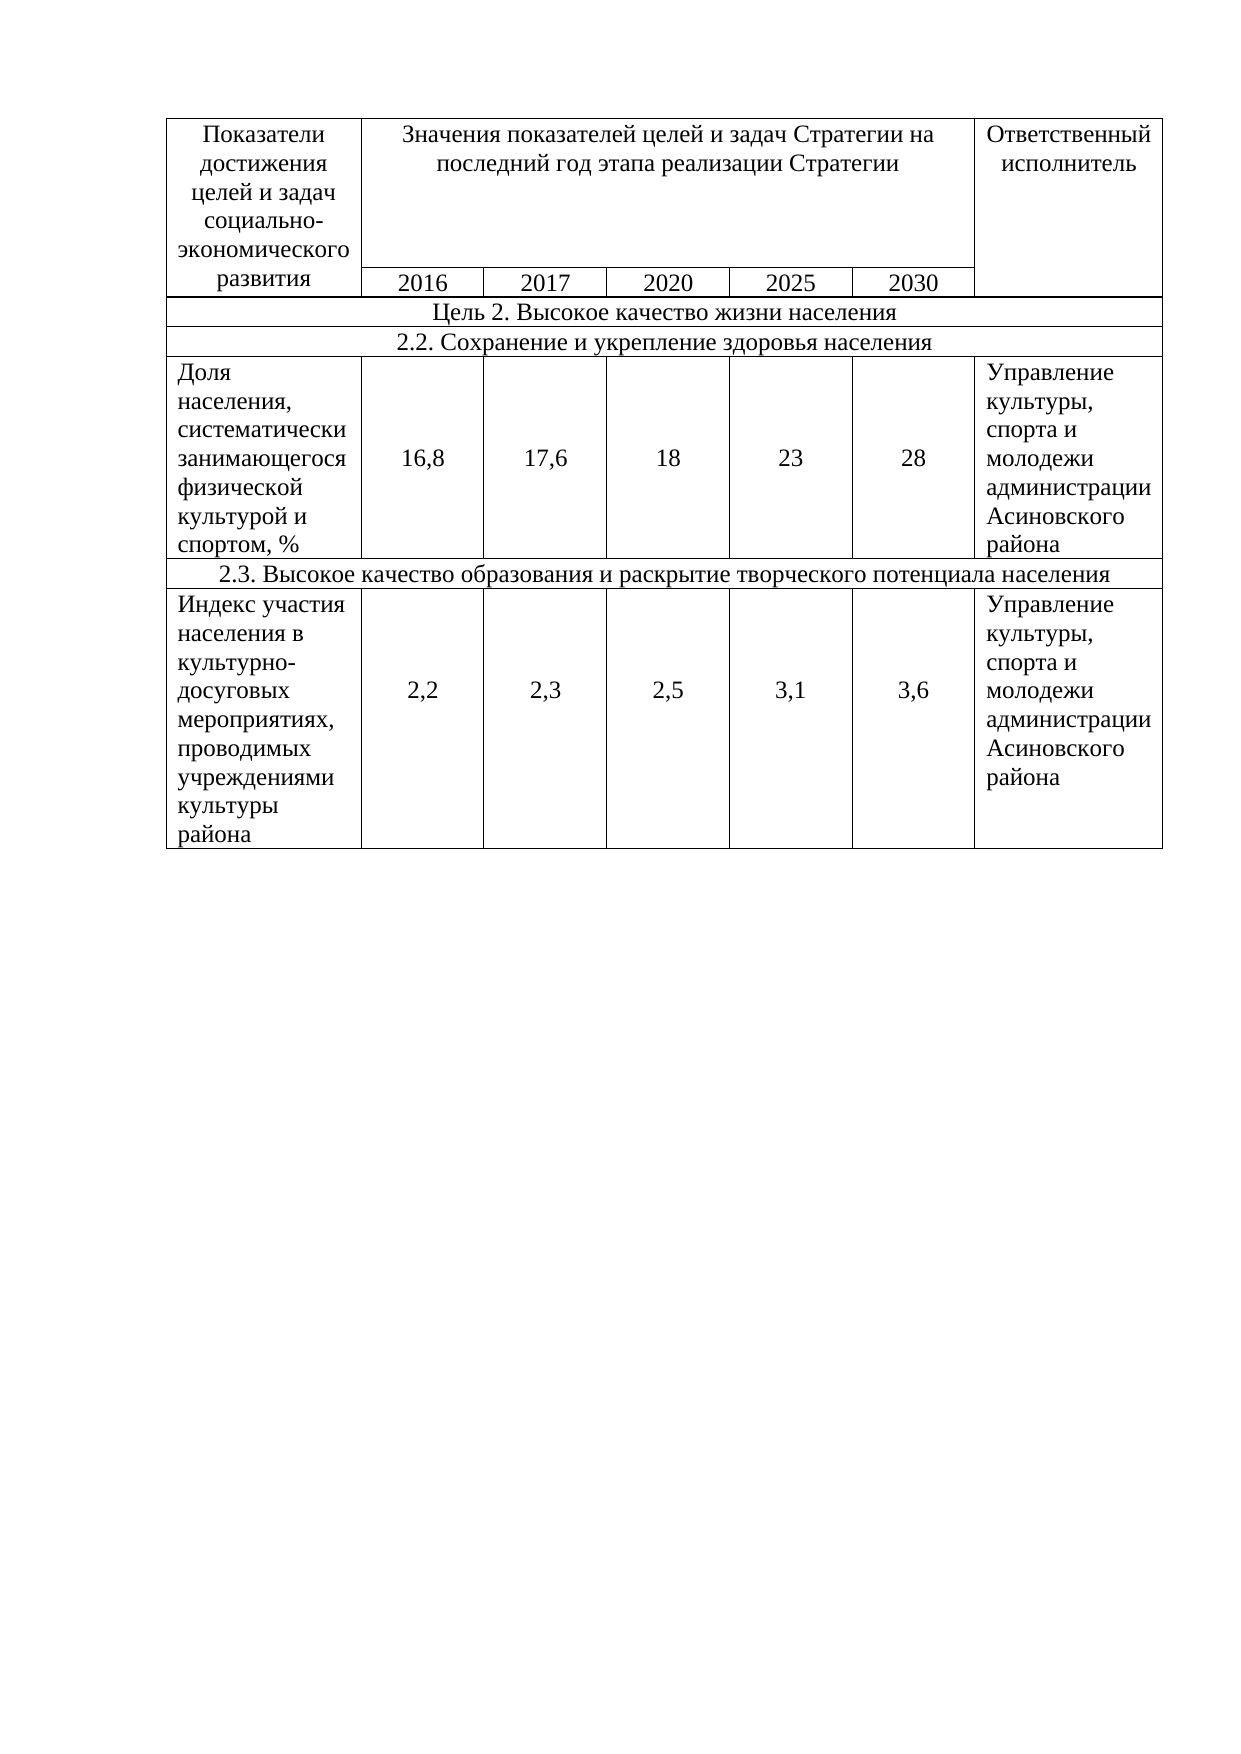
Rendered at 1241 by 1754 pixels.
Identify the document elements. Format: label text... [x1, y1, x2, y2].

table_cell 23 [730, 357, 852, 558]
table_header Ответственный исполнитель [975, 119, 1162, 296]
table_cell 3,1 [730, 589, 852, 848]
table_cell Индекс участия населения в культурно-досуговых мероприятиях, проводимых учреждениями культуры района [167, 589, 361, 848]
table_cell 2025 [730, 268, 852, 296]
table_cell Цель 2. Высокое качество жизни населения [167, 298, 1162, 326]
table_cell 2030 [853, 268, 974, 296]
table_cell 2.2. Сохранение и укрепление здоровья населения [167, 327, 1162, 356]
table_cell 2016 [362, 268, 483, 296]
table_cell 2.3. Высокое качество образования и раскрытие творческого потенциала населения [167, 559, 1162, 588]
table_cell 18 [607, 357, 729, 558]
table_header Показатели достижения целей и задач социально-экономического развития [167, 119, 361, 296]
table_cell 2,3 [484, 589, 606, 848]
table_cell 3,6 [853, 589, 974, 848]
table_cell Управление культуры, спорта и молодежи администрации Асиновского района [975, 589, 1162, 848]
table_cell 2,5 [607, 589, 729, 848]
table_cell Управление культуры, спорта и молодежи администрации Асиновского района [975, 357, 1162, 558]
table_cell 2020 [607, 268, 729, 296]
table_cell 2,2 [362, 589, 483, 848]
table_cell 28 [853, 357, 974, 558]
table_cell Доля населения, систематически занимающегося физической культурой и спортом, % [167, 357, 361, 558]
table_cell 16,8 [362, 357, 483, 558]
table_header Значения показателей целей и задач Стратегии на последний год этапа реализации Стратегии [362, 119, 974, 267]
table_cell 17,6 [484, 357, 606, 558]
table_cell 2017 [484, 268, 606, 296]
